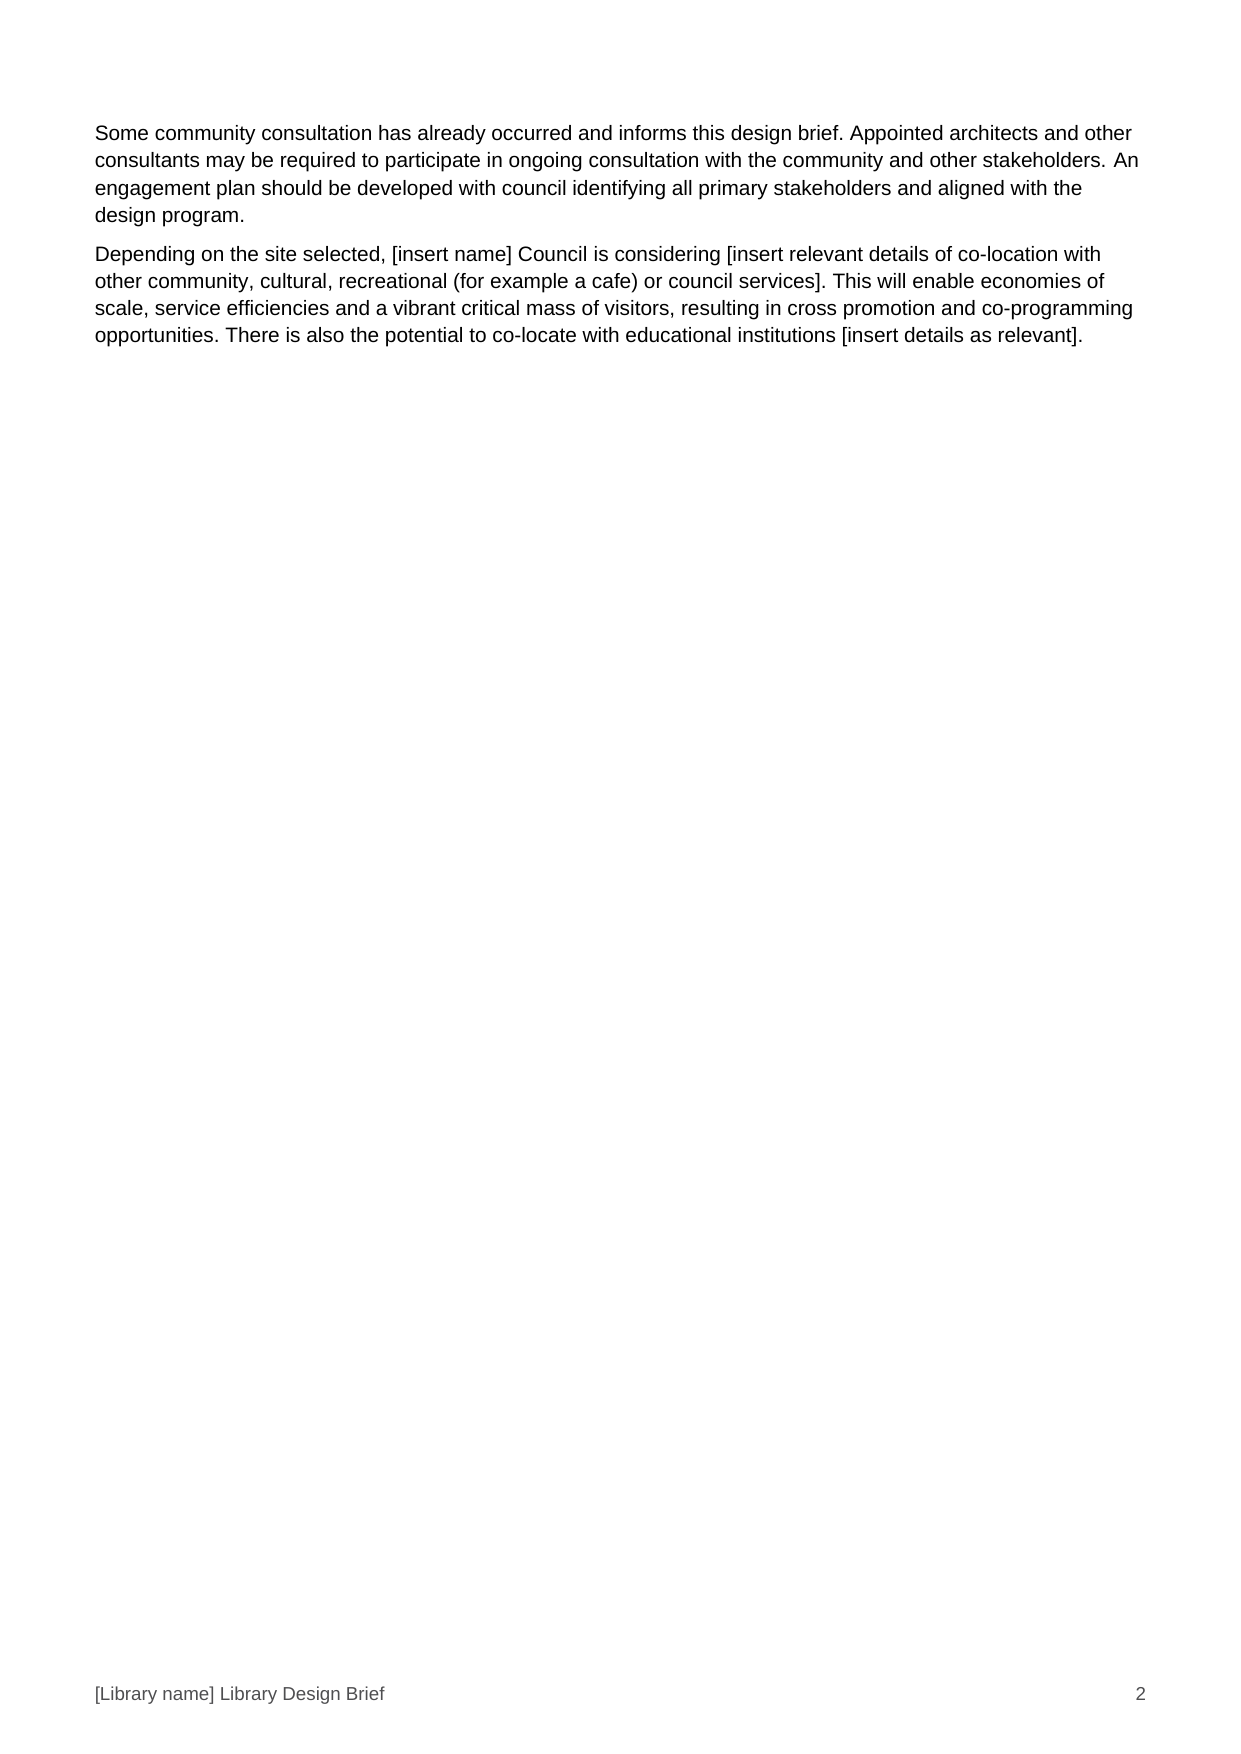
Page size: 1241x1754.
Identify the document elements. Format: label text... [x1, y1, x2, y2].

text Depending on the site selected, [insert name] Council is considering [insert relevant details of co-location with other community, cultural, recreational (for example a cafe) or council services]. This will enable economies of scale, service efficiencies and a vibrant critical mass of visitors, resulting in cross promotion and co-programming opportunities. There is also the potential to co-locate with educational institutions [insert details as relevant]. [94, 239, 1146, 347]
text Some community consultation has already occurred and informs this design brief. Appointed architects and other consultants may be required to participate in ongoing consultation with the community and other stakeholders. An engagement plan should be developed with council identifying all primary stakeholders and aligned with the design program. [94, 118, 1146, 226]
